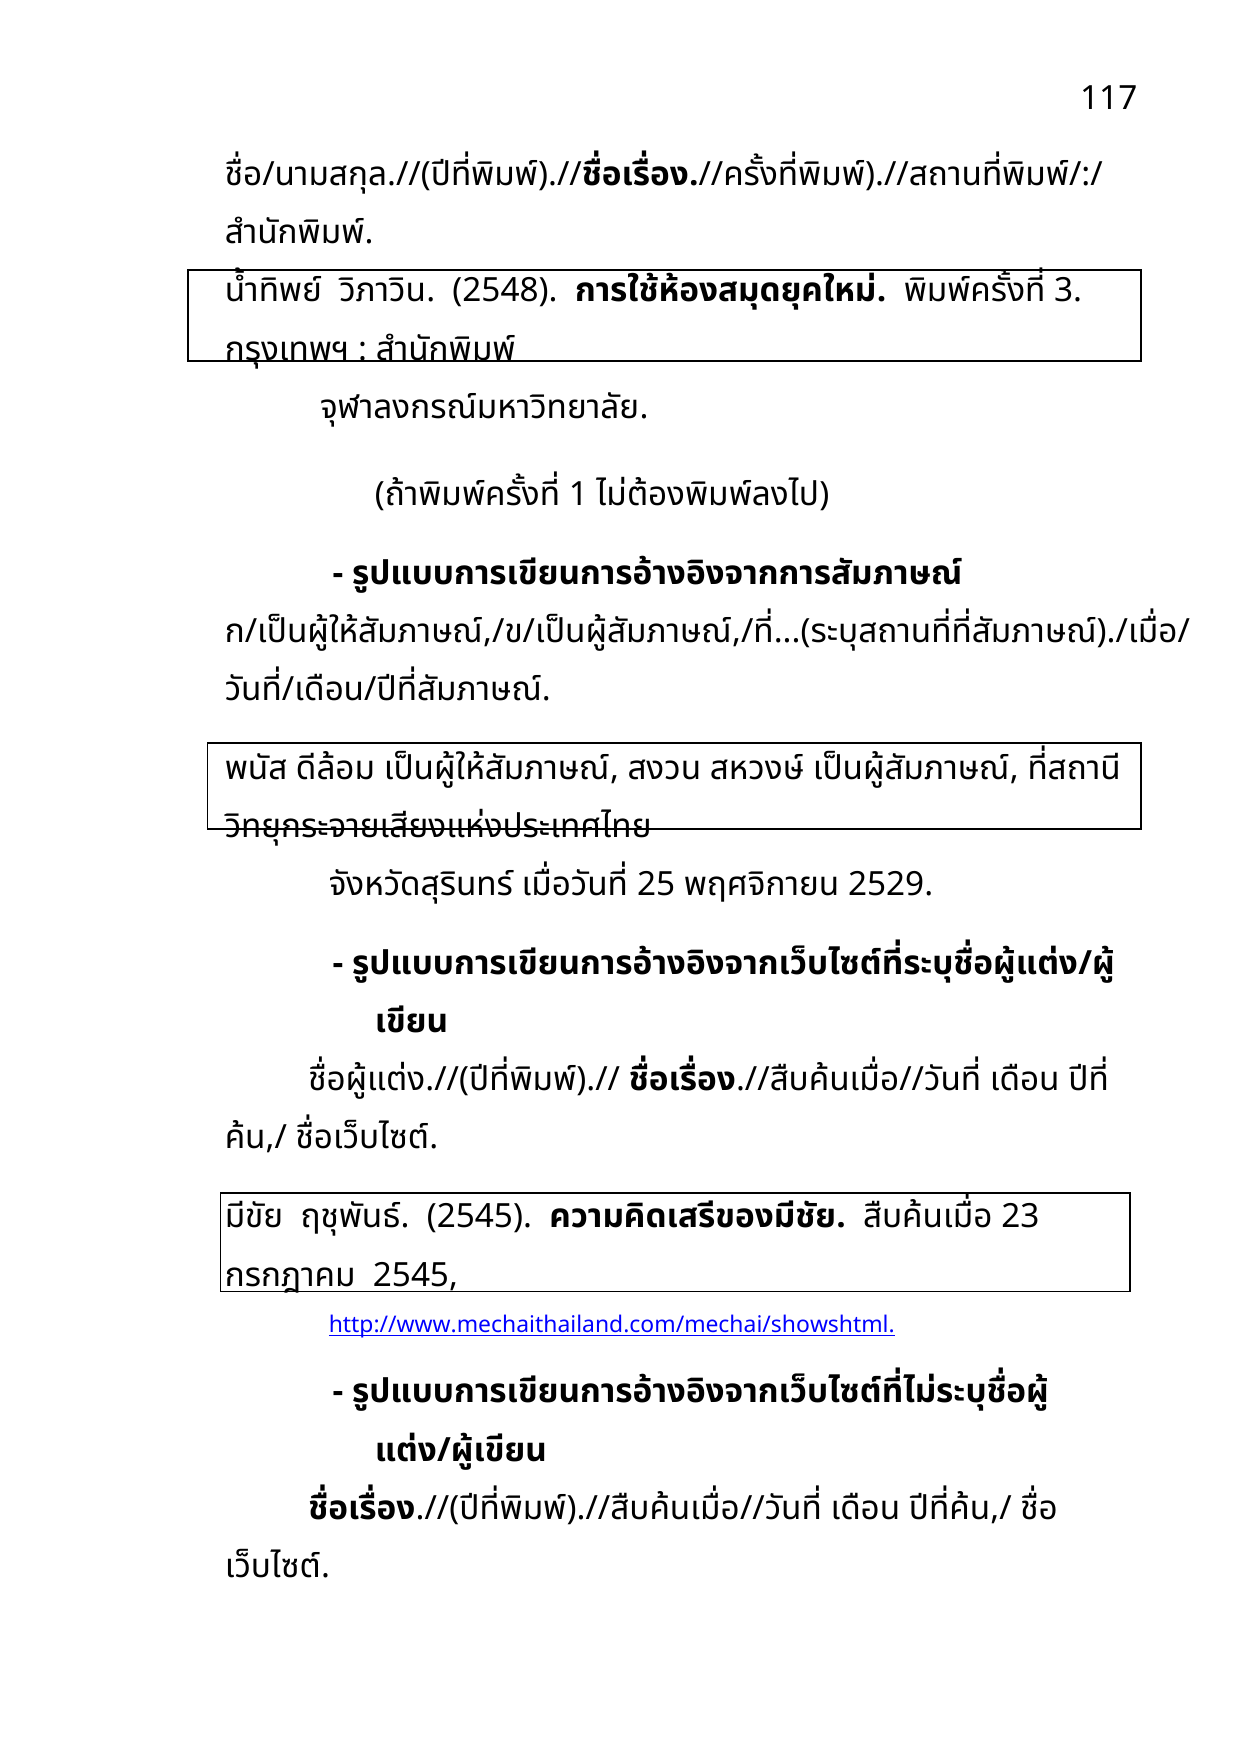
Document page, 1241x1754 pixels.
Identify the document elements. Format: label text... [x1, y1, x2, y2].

text มีขัย ฤชุพันธ์. (2545). ความคิดเสรีของมีชัย. สืบค้นเมื่อ 23 กรกฎาคม 2545, [224, 1192, 1137, 1301]
text น้ำทิพย์ วิภาวิน. (2548). การใช้ห้องสมุดยุคใหม่. พิมพ์ครั้งที่ 3. กรุงเทพฯ : สำนักพิมพ์ [224, 266, 1137, 375]
text - รูปแบบการเขียนการอ้างอิงจากเว็บไซต์ที่ระบุชื่อผู้แต่ง/ผู้เขียน [332, 939, 1137, 1048]
text - รูปแบบการเขียนการอ้างอิงจากการสัมภาษณ์ [332, 549, 1137, 599]
text ก/เป็นผู้ให้สัมภาษณ์,/ข/เป็นผู้สัมภาษณ์,/ที่...(ระบุสถานที่ที่สัมภาษณ์)./เมื่อ/วันที่/เดือน/ปีที่สัมภาษณ์. [224, 607, 1216, 716]
text จังหวัดสุรินทร์ เมื่อวันที่ 25 พฤศจิกายน 2529. [224, 860, 1137, 911]
text ชื่อเรื่อง.//(ปีที่พิมพ์).//สืบค้นเมื่อ//วันที่ เดือน ปีที่ค้น,/ ชื่อเว็บไซต์. [224, 1483, 1137, 1592]
text จุฬาลงกรณ์มหาวิทยาลัย. [224, 382, 1137, 433]
text - รูปแบบการเขียนการอ้างอิงจากเว็บไซต์ที่ไม่ระบุชื่อผู้แต่ง/ผู้เขียน [332, 1367, 1137, 1476]
text (ถ้าพิมพ์ครั้งที่ 1 ไม่ต้องพิมพ์ลงไป) [374, 470, 1137, 521]
text พนัส ดีล้อม เป็นผู้ให้สัมภาษณ์, สงวน สหวงษ์ เป็นผู้สัมภาษณ์, ที่สถานีวิทยุกระจายเสียงแห่งประเทศไทย [224, 744, 1172, 853]
text http://www.mechaithailand.com/mechai/showshtml. [224, 1308, 1137, 1340]
text ชื่อผู้แต่ง.//(ปีที่พิมพ์).// ชื่อเรื่อง.//สืบค้นเมื่อ//วันที่ เดือน ปีที่ค้น,/ ชื่อเว็บไซต์. [224, 1055, 1137, 1164]
text ชื่อ/นามสกุล.//(ปีที่พิมพ์).//ชื่อเรื่อง.//ครั้งที่พิมพ์).//สถานที่พิมพ์/:/สำนักพิมพ์. [224, 150, 1137, 259]
